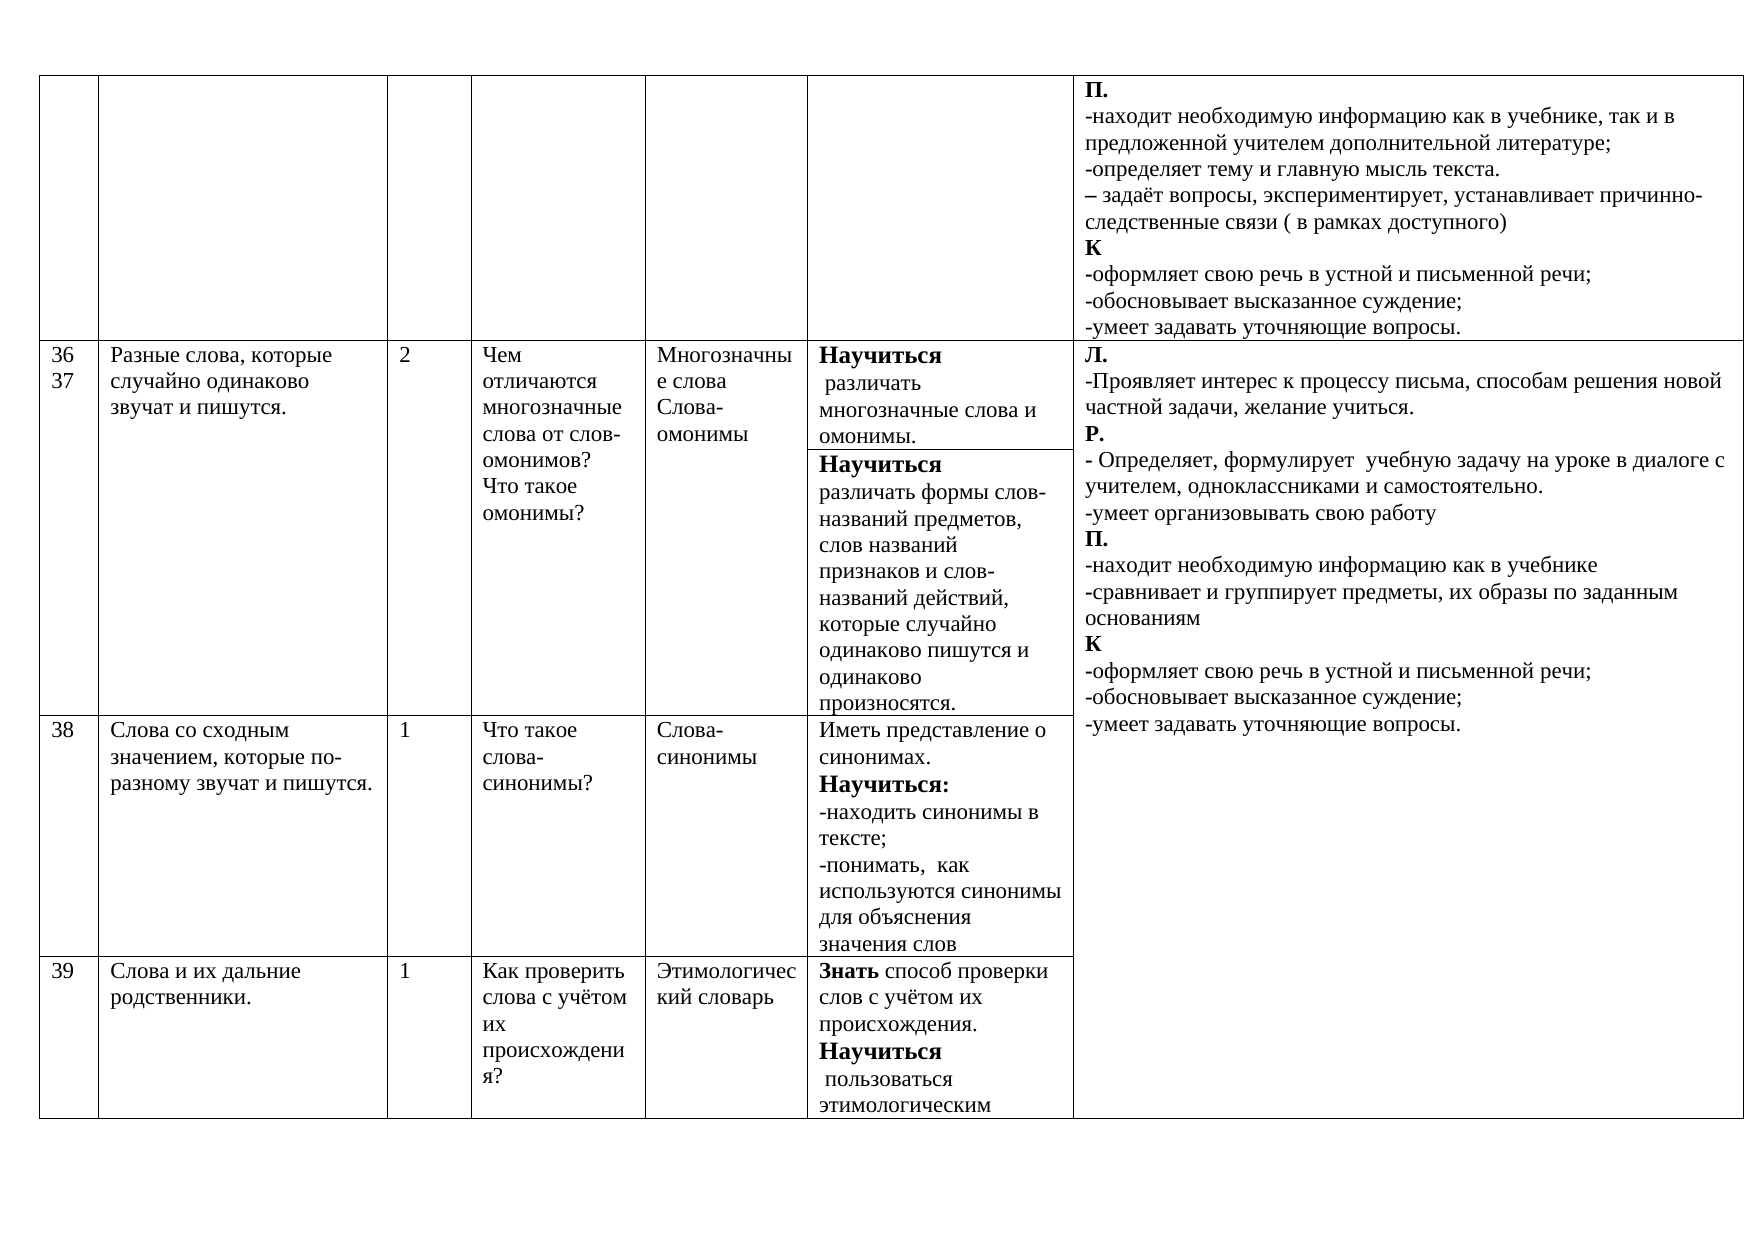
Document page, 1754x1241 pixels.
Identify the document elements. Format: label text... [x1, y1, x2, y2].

table_cell 38 [40, 716, 98, 956]
table_cell 1 [388, 76, 471, 339]
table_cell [808, 76, 1073, 339]
table_cell 35 [40, 76, 98, 339]
table_cell Слова со сходным значением, которые по-разному звучат и пишутся. [99, 716, 387, 956]
table_cell Что такое слова-синонимы? [472, 716, 645, 956]
table_cell 1 [388, 957, 471, 1118]
table_cell Многозначные слова Слова- омонимы [646, 341, 807, 715]
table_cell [808, 957, 1073, 1118]
table_cell Л. -Проявляет интерес к процессу письма, способам решения новой частной задачи, желание учиться. Р. - Определяет, формулирует учебную задачу на уроке в диалоге с учителем, одноклассниками и самостоятельно. -умеет организовывать свою работу П. -находит необходимую информацию как в учебнике -сравнивает и группирует предметы, их образы по заданным основаниям К -оформляет свою речь в устной и письменной речи; -обосновывает высказанное суждение; -умеет задавать уточняющие вопросы. [1074, 341, 1743, 1118]
table_cell 2 [388, 341, 471, 715]
table_cell 36 37 [40, 341, 98, 715]
table_cell Научиться различать формы слов-названий предметов, слов названий признаков и слов-названий действий, которые случайно одинаково пишутся и одинаково произносятся. [808, 450, 1073, 715]
table_cell Научиться различать многозначные слова и омонимы. [808, 341, 1073, 448]
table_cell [1074, 76, 1743, 339]
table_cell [472, 957, 645, 1118]
table_cell Иметь представление о синонимах. Научиться: -находить синонимы в тексте; -понимать, как используются синонимы для объяснения значения слов [808, 716, 1073, 956]
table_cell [99, 957, 387, 1118]
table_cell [472, 76, 645, 339]
table_cell Чем отличаются многозначные слова от слов- омонимов? Что такое омонимы? [472, 341, 645, 715]
table_cell 39 [40, 957, 98, 1118]
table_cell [99, 76, 387, 339]
table_cell 1 [388, 716, 471, 956]
table_cell Разные слова, которые случайно одинаково звучат и пишутся. [99, 341, 387, 715]
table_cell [646, 76, 807, 339]
table_cell Слова-синонимы [646, 716, 807, 956]
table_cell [646, 957, 807, 1118]
